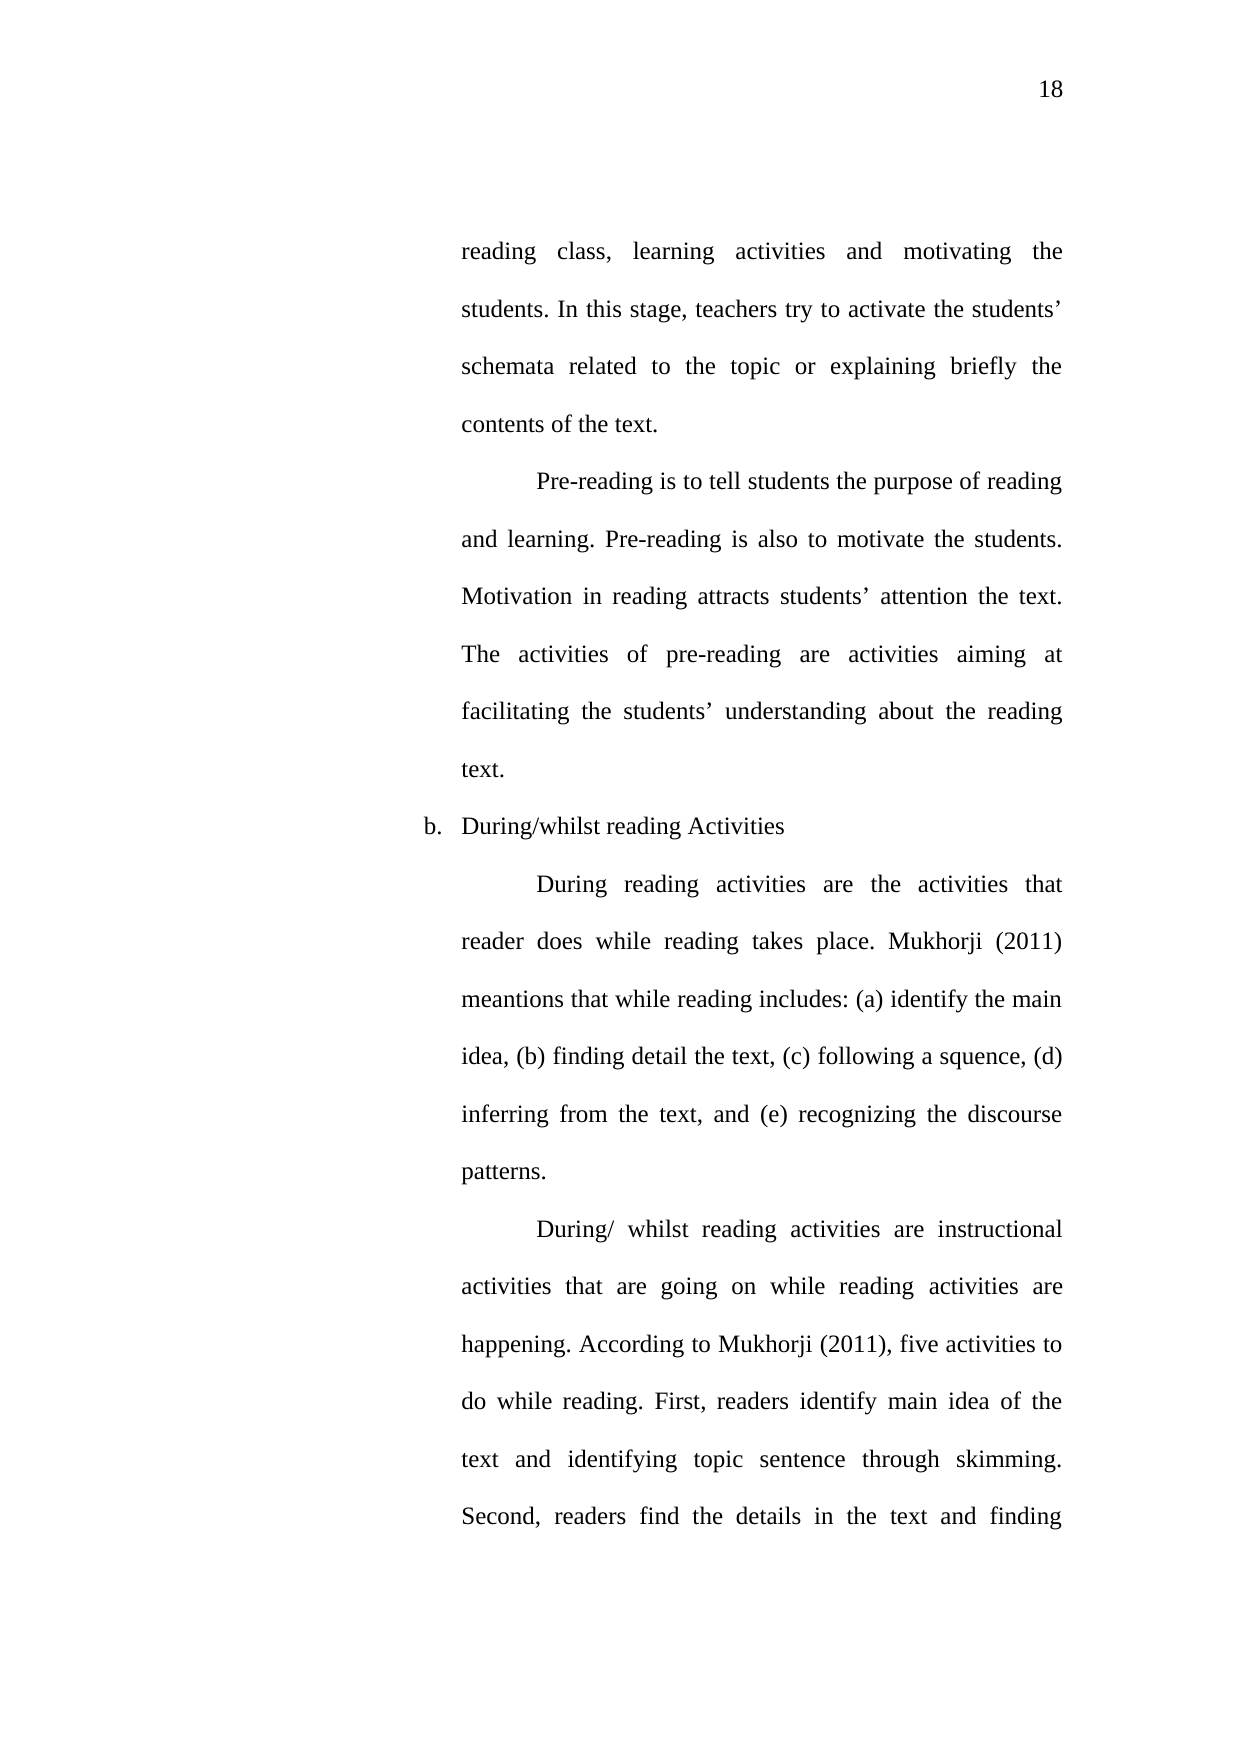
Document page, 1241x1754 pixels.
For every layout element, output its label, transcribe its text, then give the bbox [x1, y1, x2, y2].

list During/whilst reading Activities [424, 811, 1063, 840]
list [461, 1214, 1063, 1530]
list Pre-reading is to tell students the purpose of reading and learning. Pre-reading is also to motivate the students. Motivation in reading attracts students’ attention the text. The activities of pre-reading are activities aiming at facilitating the students’ understanding about the reading text. [461, 466, 1063, 782]
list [461, 236, 1063, 437]
list During reading activities are the activities that reader does while reading takes place. Mukhorji (2011) meantions that while reading includes: (a) identify the main idea, (b) finding detail the text, (c) following a squence, (d) inferring from the text, and (e) recognizing the discourse patterns. [461, 869, 1063, 1185]
